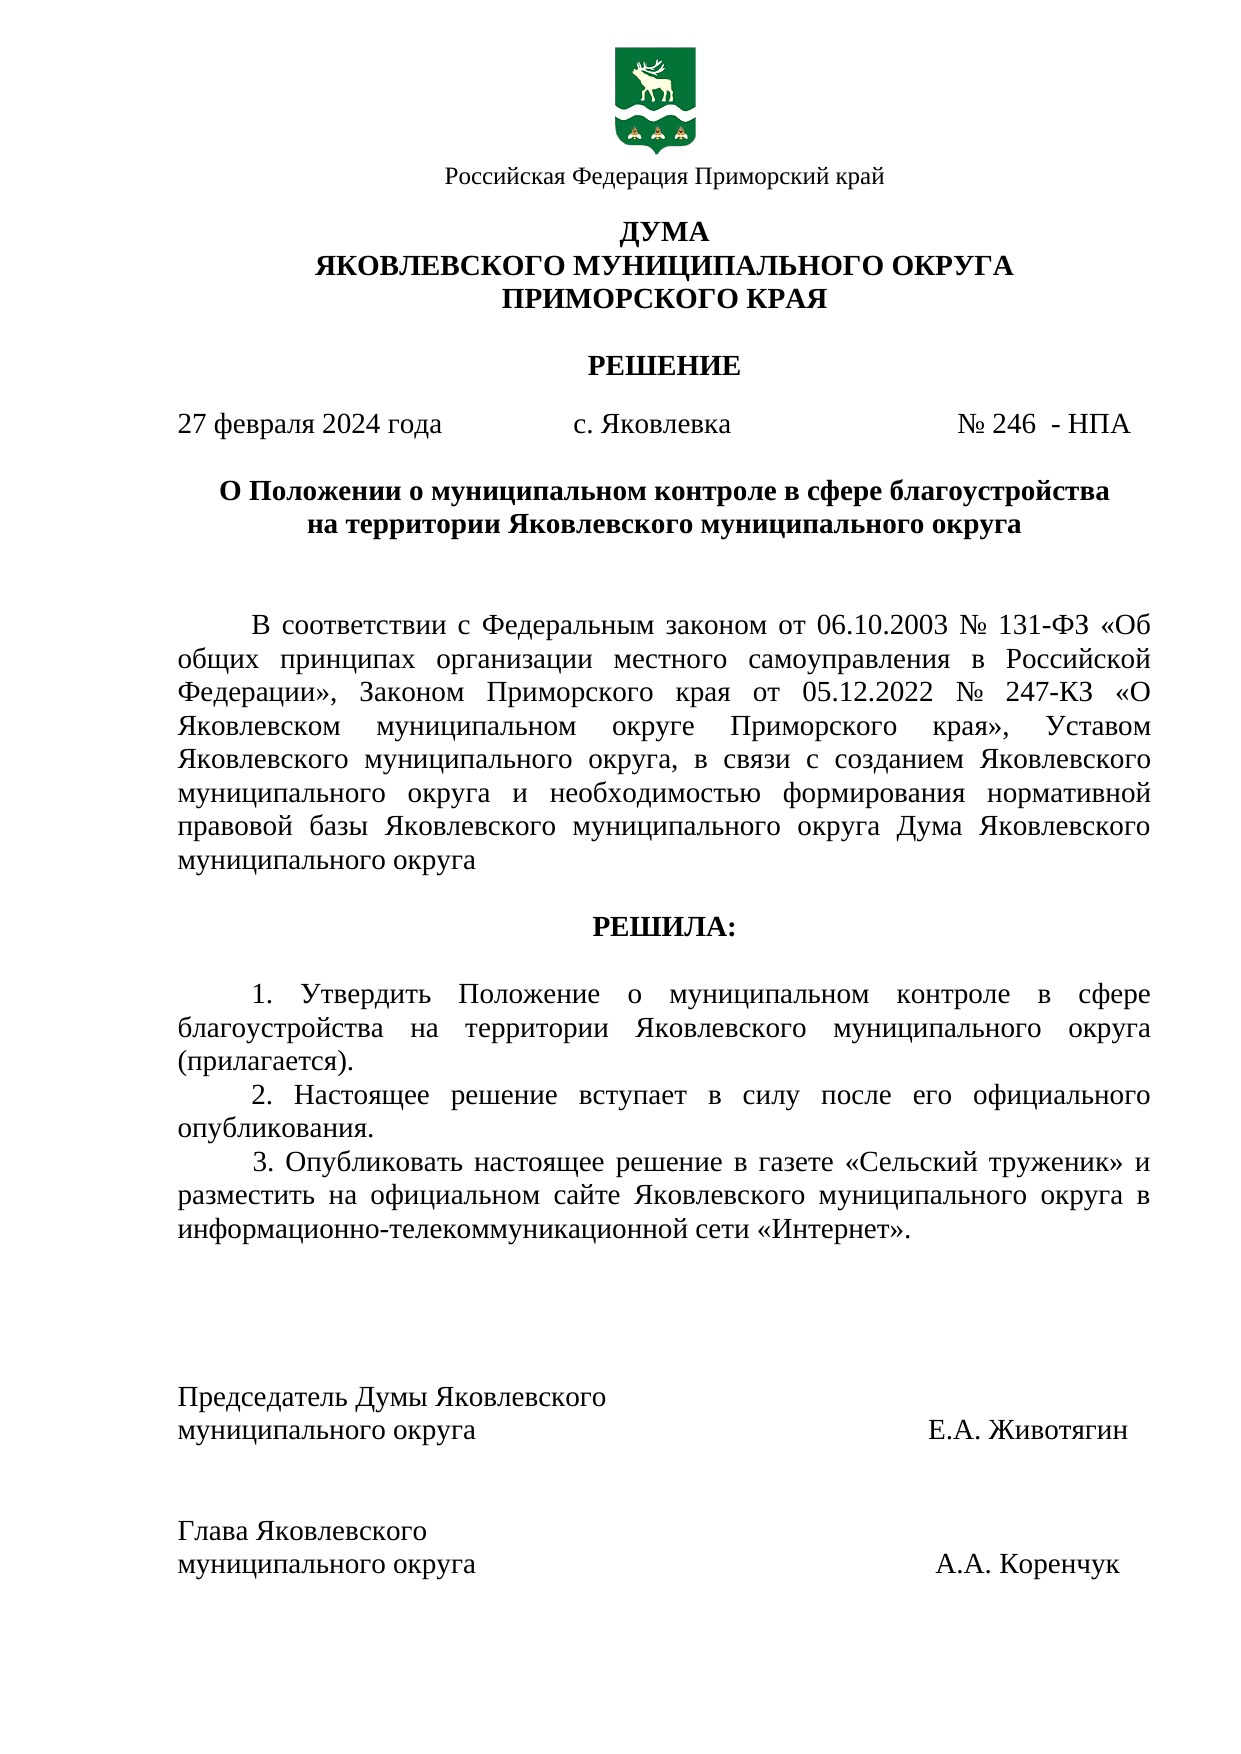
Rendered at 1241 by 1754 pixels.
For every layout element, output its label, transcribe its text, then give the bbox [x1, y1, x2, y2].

text ЯКОВЛЕВСКОГО МУНИЦИПАЛЬНОГО ОКРУГА [177, 248, 1152, 281]
text 3. Опубликовать настоящее решение в газете «Сельский труженик» и разместить на официальном сайте Яковлевского муниципального округа в информационно-телекоммуникационной сети «Интернет». [177, 1144, 1152, 1244]
text на территории Яковлевского муниципального округа [177, 507, 1152, 540]
text Председатель Думы Яковлевского [177, 1379, 1152, 1412]
text Глава Яковлевского [177, 1513, 1152, 1546]
text РЕШИЛА: [177, 909, 1152, 943]
text муниципального округа А.А. Коренчук [177, 1546, 1152, 1580]
text ПРИМОРСКОГО КРАЯ [177, 281, 1152, 315]
text 2. Настоящее решение вступает в силу после его официального опубликования. [177, 1077, 1152, 1144]
text В соответствии с Федеральным законом от 06.10.2003 № 131-ФЗ «Об общих принципах организации местного самоуправления в Российской Федерации», Законом Приморского края от 05.12.2022 № 247-КЗ «О Яковлевском муниципальном округе Приморского края», Уставом Яковлевского муниципального округа, в связи с созданием Яковлевского муниципального округа и необходимостью формирования нормативной правовой базы Яковлевского муниципального округа Дума Яковлевского муниципального округа [177, 607, 1152, 876]
text 1. Утвердить Положение о муниципальном контроле в сфере благоустройства на территории Яковлевского муниципального округа (прилагается). [177, 976, 1152, 1077]
text Российская Федерация Приморский край [177, 161, 1152, 190]
text муниципального округа Е.А. Животягин [177, 1412, 1152, 1446]
text РЕШЕНИЕ [177, 348, 1152, 382]
text 27 февраля 2024 года с. Яковлевка № 246 - НПА [177, 406, 1152, 439]
text ДУМА [177, 214, 1152, 248]
text О Положении о муниципальном контроле в сфере благоустройства [177, 473, 1152, 507]
picture [614, 47, 696, 153]
